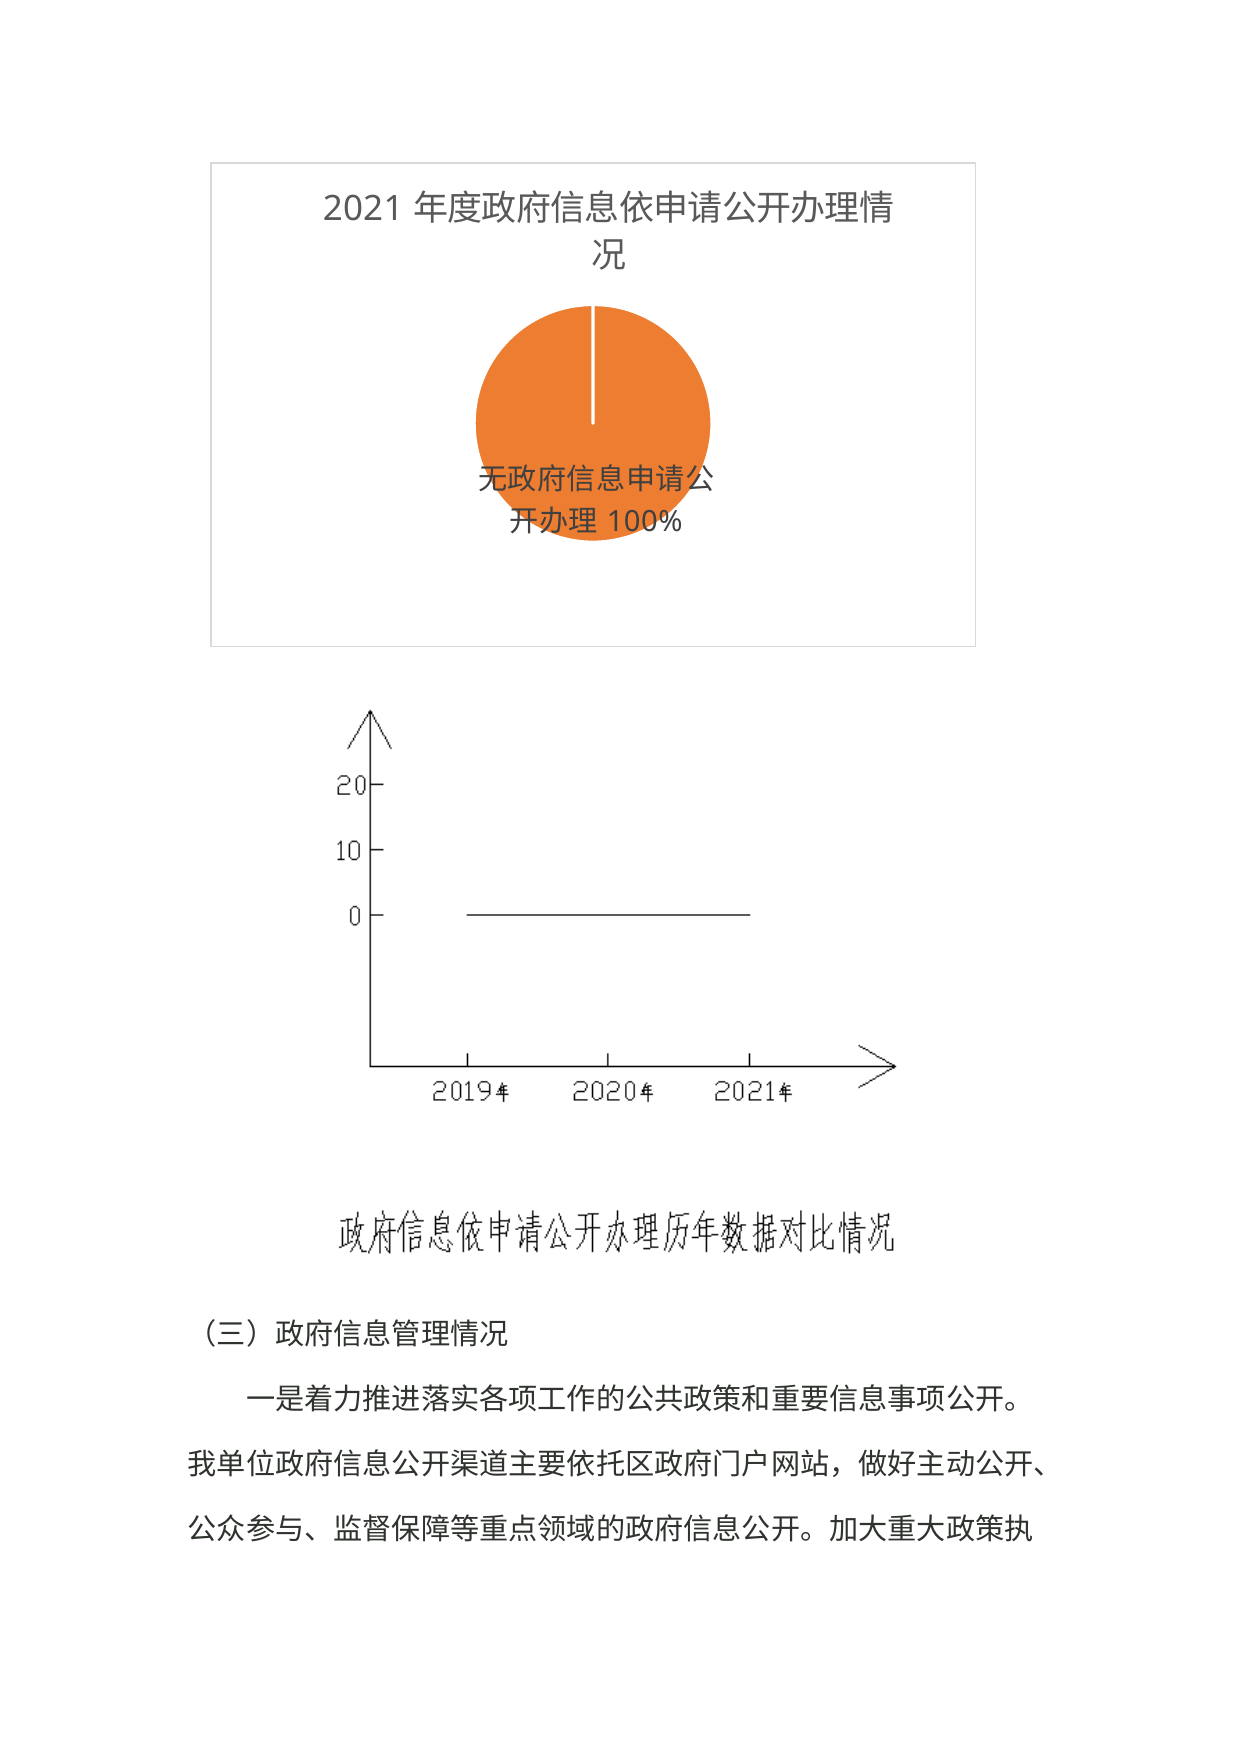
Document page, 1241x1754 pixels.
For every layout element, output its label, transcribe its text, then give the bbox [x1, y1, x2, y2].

picture [260, 682, 981, 1287]
list 政府信息管理情况 [187, 1299, 1053, 1364]
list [187, 1364, 1053, 1559]
